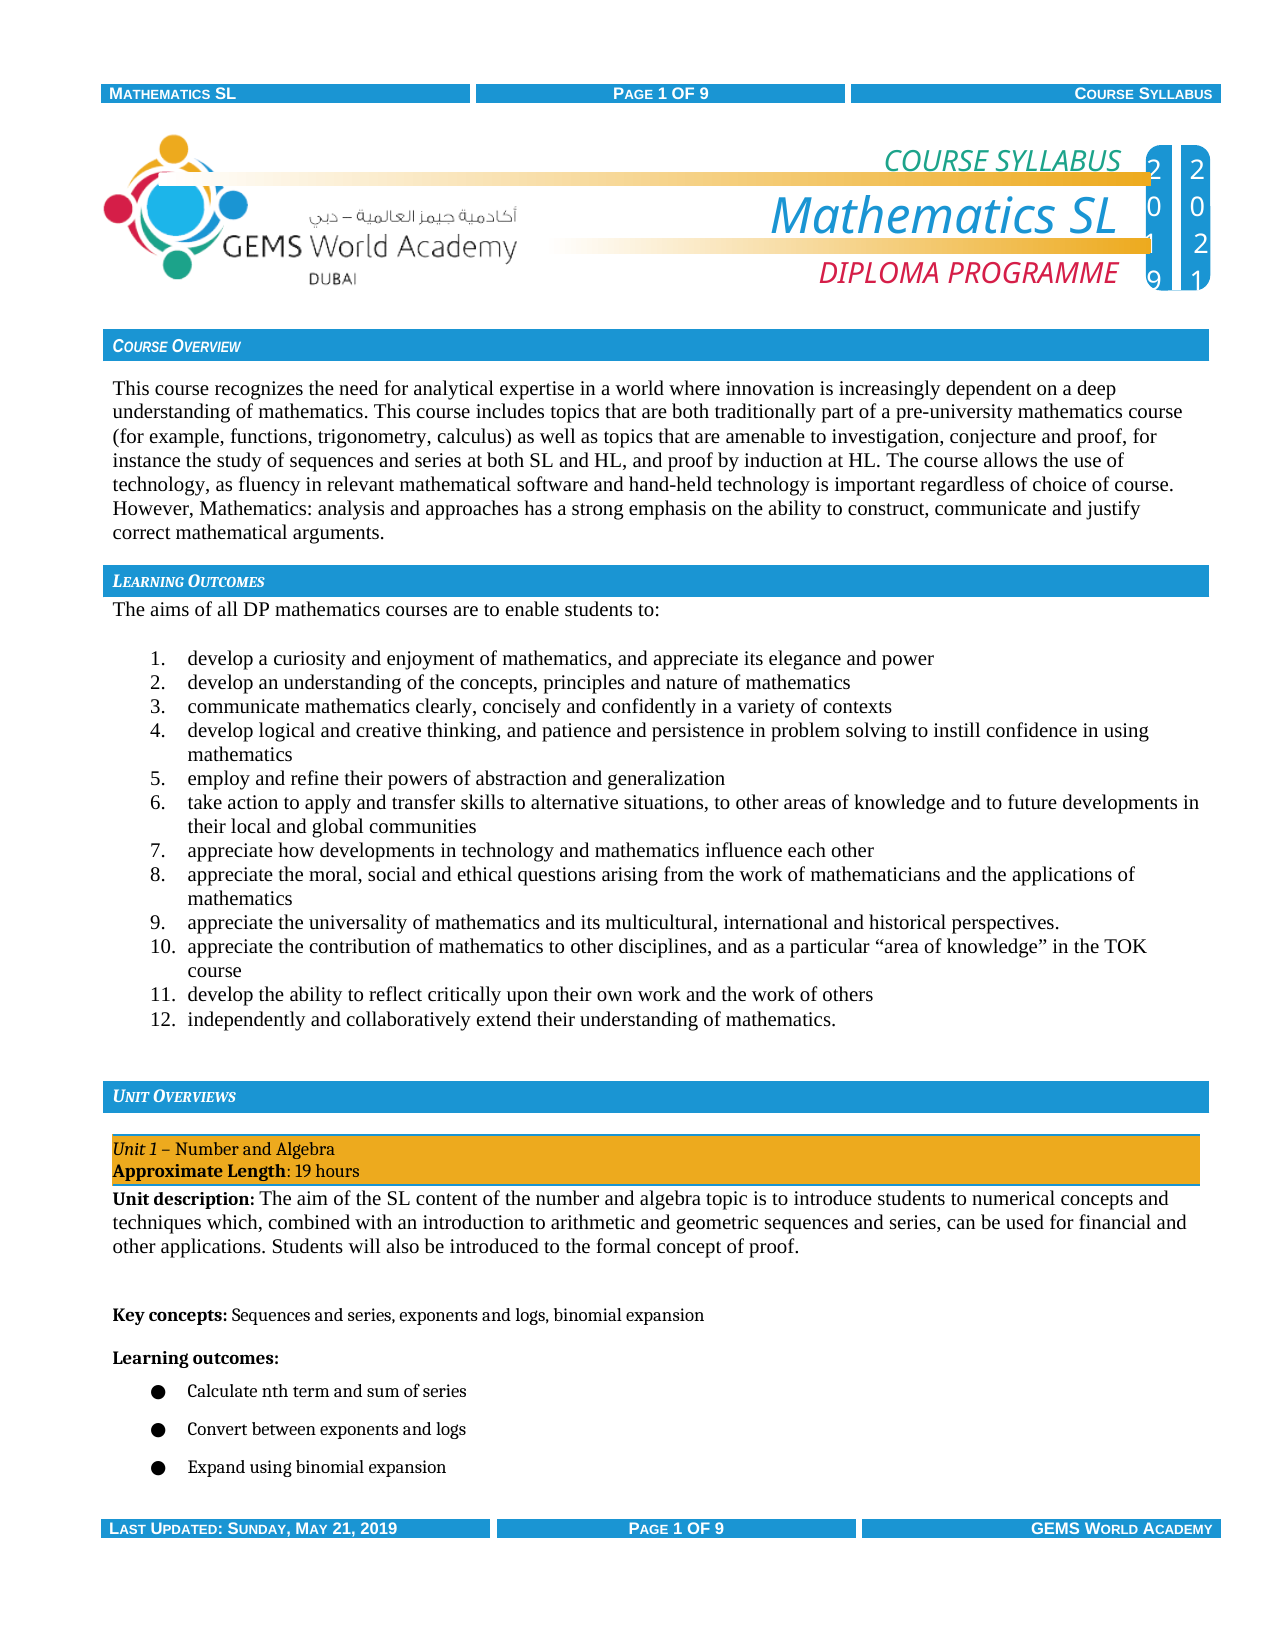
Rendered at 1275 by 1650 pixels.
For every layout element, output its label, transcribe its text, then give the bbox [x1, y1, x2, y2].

text Course Overview [104, 330, 1208, 360]
text The aims of all DP mathematics courses are to enable students to: [112, 597, 1200, 621]
list appreciate the contribution of mathematics to other disciplines, and as a particular “area of knowledge” in the TOK course [150, 934, 1200, 982]
list independently and collaboratively extend their understanding of mathematics. [150, 1006, 1200, 1031]
list Convert between exponents and logs [150, 1408, 1200, 1446]
text This course recognizes the need for analytical expertise in a world where innovation is increasingly dependent on a deep understanding of mathematics. This course includes topics that are both traditionally part of a pre-university mathematics course (for example, functions, trigonometry, calculus) as well as topics that are amenable to investigation, conjecture and proof, for instance the study of sequences and series at both SL and HL, and proof by induction at HL. The course allows the use of technology, as fluency in relevant mathematical software and hand-held technology is important regardless of choice of course. However, Mathematics: analysis and approaches has a strong emphasis on the ability to construct, communicate and justify correct mathematical arguments. [112, 375, 1200, 544]
picture [100, 133, 524, 300]
list Expand using binomial expansion [150, 1446, 1200, 1485]
list appreciate the universality of mathematics and its multicultural, international and historical perspectives. [150, 910, 1200, 934]
list develop logical and creative thinking, and patience and persistence in problem solving to instill confidence in using mathematics [150, 718, 1200, 766]
text Unit 1 – Number and Algebra [112, 1135, 1200, 1156]
text Approximate Length: 19 hours [112, 1156, 1200, 1186]
list communicate mathematics clearly, concisely and confidently in a variety of contexts [150, 694, 1200, 718]
list take action to apply and transfer skills to alternative situations, to other areas of knowledge and to future developments in their local and global communities [150, 790, 1200, 838]
list employ and refine their powers of abstraction and generalization [150, 766, 1200, 790]
list appreciate how developments in technology and mathematics influence each other [150, 838, 1200, 862]
list develop a curiosity and enjoyment of mathematics, and appreciate its elegance and power [150, 646, 1200, 669]
text Learning outcomes: [112, 1348, 1200, 1369]
list develop the ability to reflect critically upon their own work and the work of others [150, 982, 1200, 1006]
text Learning Outcomes [104, 566, 1208, 596]
list appreciate the moral, social and ethical questions arising from the work of mathematicians and the applications of mathematics [150, 862, 1200, 910]
text Unit description: The aim of the SL content of the number and algebra topic is to introduce students to numerical concepts and techniques which, combined with an introduction to arithmetic and geometric sequences and series, can be used for financial and other applications. Students will also be introduced to the formal concept of proof. [112, 1186, 1200, 1258]
text Unit Overviews [104, 1082, 1208, 1112]
list Calculate nth term and sum of series [150, 1369, 1200, 1408]
list develop an understanding of the concepts, principles and nature of mathematics [150, 669, 1200, 694]
text Key concepts: Sequences and series, exponents and logs, binomial expansion [112, 1305, 1200, 1326]
